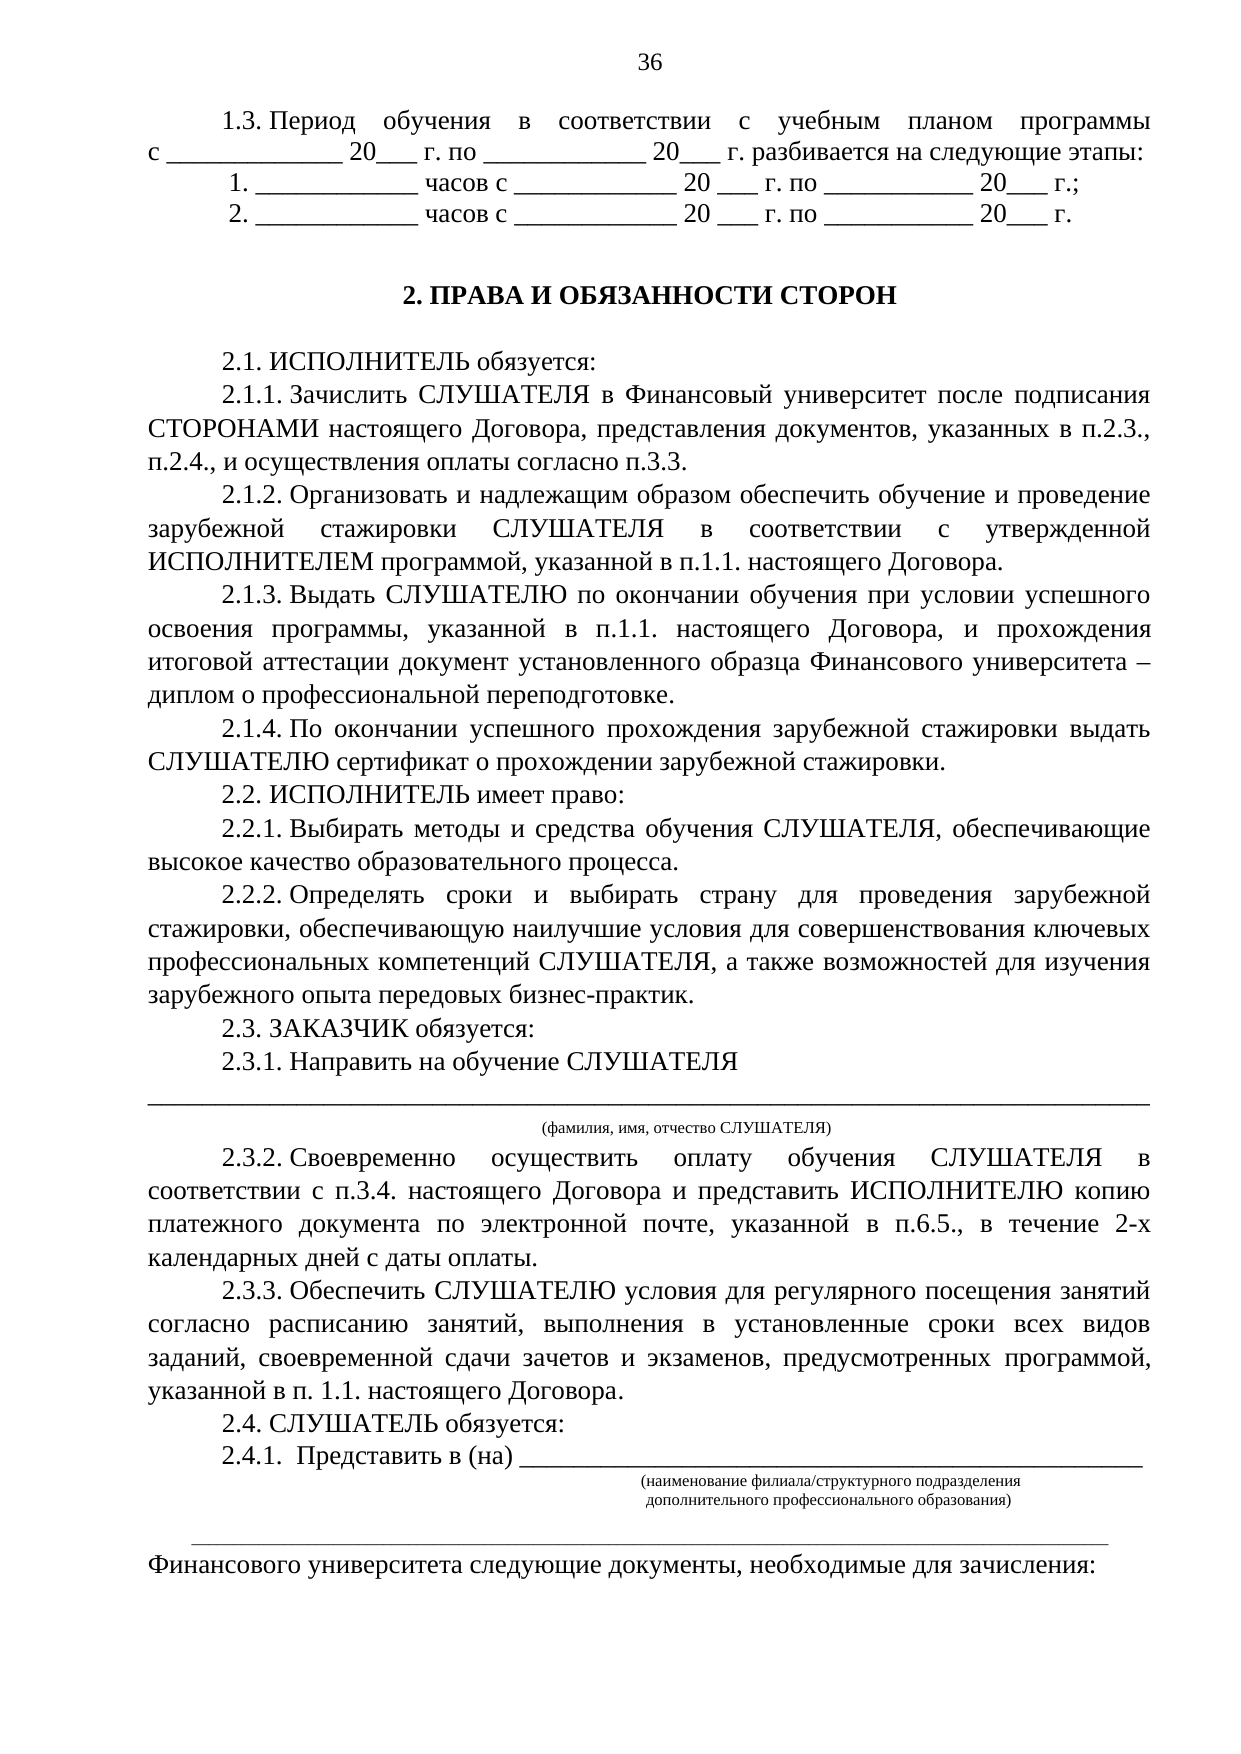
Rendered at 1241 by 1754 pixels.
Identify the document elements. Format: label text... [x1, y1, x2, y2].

text 2.3. ЗАКАЗЧИК обязуется: [148, 1010, 1152, 1044]
text 2. ____________ часов с ____________ 20 ___ г. по ___________ 20___ г. [222, 197, 1152, 229]
text 2.1.1. Зачислить СЛУШАТЕЛЯ в Финансовый университет после подписания СТОРОНАМИ настоящего Договора, представления документов, указанных в п.2.3., п.2.4., и осуществления оплаты согласно п.3.3. [148, 377, 1152, 477]
text (фамилия, имя, отчество СЛУШАТЕЛЯ) [148, 1108, 1152, 1139]
text 2.4.1. Представить в (на) ______________________________________________ [148, 1439, 1152, 1471]
text 2.2.2. Определять сроки и выбирать страну для проведения зарубежной стажировки, обеспечивающую наилучшие условия для совершенствования ключевых профессиональных компетенций СЛУШАТЕЛЯ, а также возможностей для изучения зарубежного опыта передовых бизнес-практик. [148, 877, 1152, 1010]
text 2.3.3. Обеспечить СЛУШАТЕЛЮ условия для регулярного посещения занятий согласно расписанию занятий, выполнения в установленные сроки всех видов заданий, своевременной сдачи зачетов и экзаменов, предусмотренных программой, указанной в п. 1.1. настоящего Договора. [148, 1273, 1152, 1406]
text 1.3. Период обучения в соответствии с учебным планом программы с _____________ 20___ г. по ____________ 20___ г. разбивается на следующие этапы: [148, 104, 1152, 166]
text (наименование филиала/структурного подразделения [148, 1471, 1152, 1490]
text ______________________________________________________________________________________________________________ [148, 1528, 1152, 1547]
text 2.4. СЛУШАТЕЛЬ обязуется: [148, 1406, 1152, 1439]
text 2.1.2. Организовать и надлежащим образом обеспечить обучение и проведение зарубежной стажировки СЛУШАТЕЛЯ в соответствии с утвержденной ИСПОЛНИТЕЛЕМ программой, указанной в п.1.1. настоящего Договора. [148, 477, 1152, 577]
text 2. ПРАВА И ОБЯЗАННОСТИ СТОРОН [148, 279, 1152, 310]
text 2.1. ИСПОЛНИТЕЛЬ обязуется: [148, 344, 1152, 377]
text 2.1.4. По окончании успешного прохождения зарубежной стажировки выдать СЛУШАТЕЛЮ сертификат о прохождении зарубежной стажировки. [148, 710, 1152, 777]
text 2.2.1. Выбирать методы и средства обучения СЛУШАТЕЛЯ, обеспечивающие высокое качество образовательного процесса. [148, 810, 1152, 877]
text Финансового университета следующие документы, необходимые для зачисления: [148, 1547, 1152, 1580]
text 2.3.1. Направить на обучение СЛУШАТЕЛЯ [148, 1044, 1152, 1077]
text 1. ____________ часов с ____________ 20 ___ г. по ___________ 20___ г.; [222, 166, 1152, 197]
text 2.3.2. Своевременно осуществить оплату обучения СЛУШАТЕЛЯ в соответствии с п.3.4. настоящего Договора и представить ИСПОЛНИТЕЛЮ копию платежного документа по электронной почте, указанной в п.6.5., в течение 2-х календарных дней с даты оплаты. [148, 1139, 1152, 1273]
text 2.2. ИСПОЛНИТЕЛЬ имеет право: [148, 777, 1152, 810]
text __________________________________________________________________________ [148, 1077, 1152, 1108]
text 2.1.3. Выдать СЛУШАТЕЛЮ по окончании обучения при условии успешного освоения программы, указанной в п.1.1. настоящего Договора, и прохождения итоговой аттестации документ установленного образца Финансового университета – диплом о профессиональной переподготовке. [148, 577, 1152, 710]
text дополнительного профессионального образования) [148, 1490, 1152, 1509]
